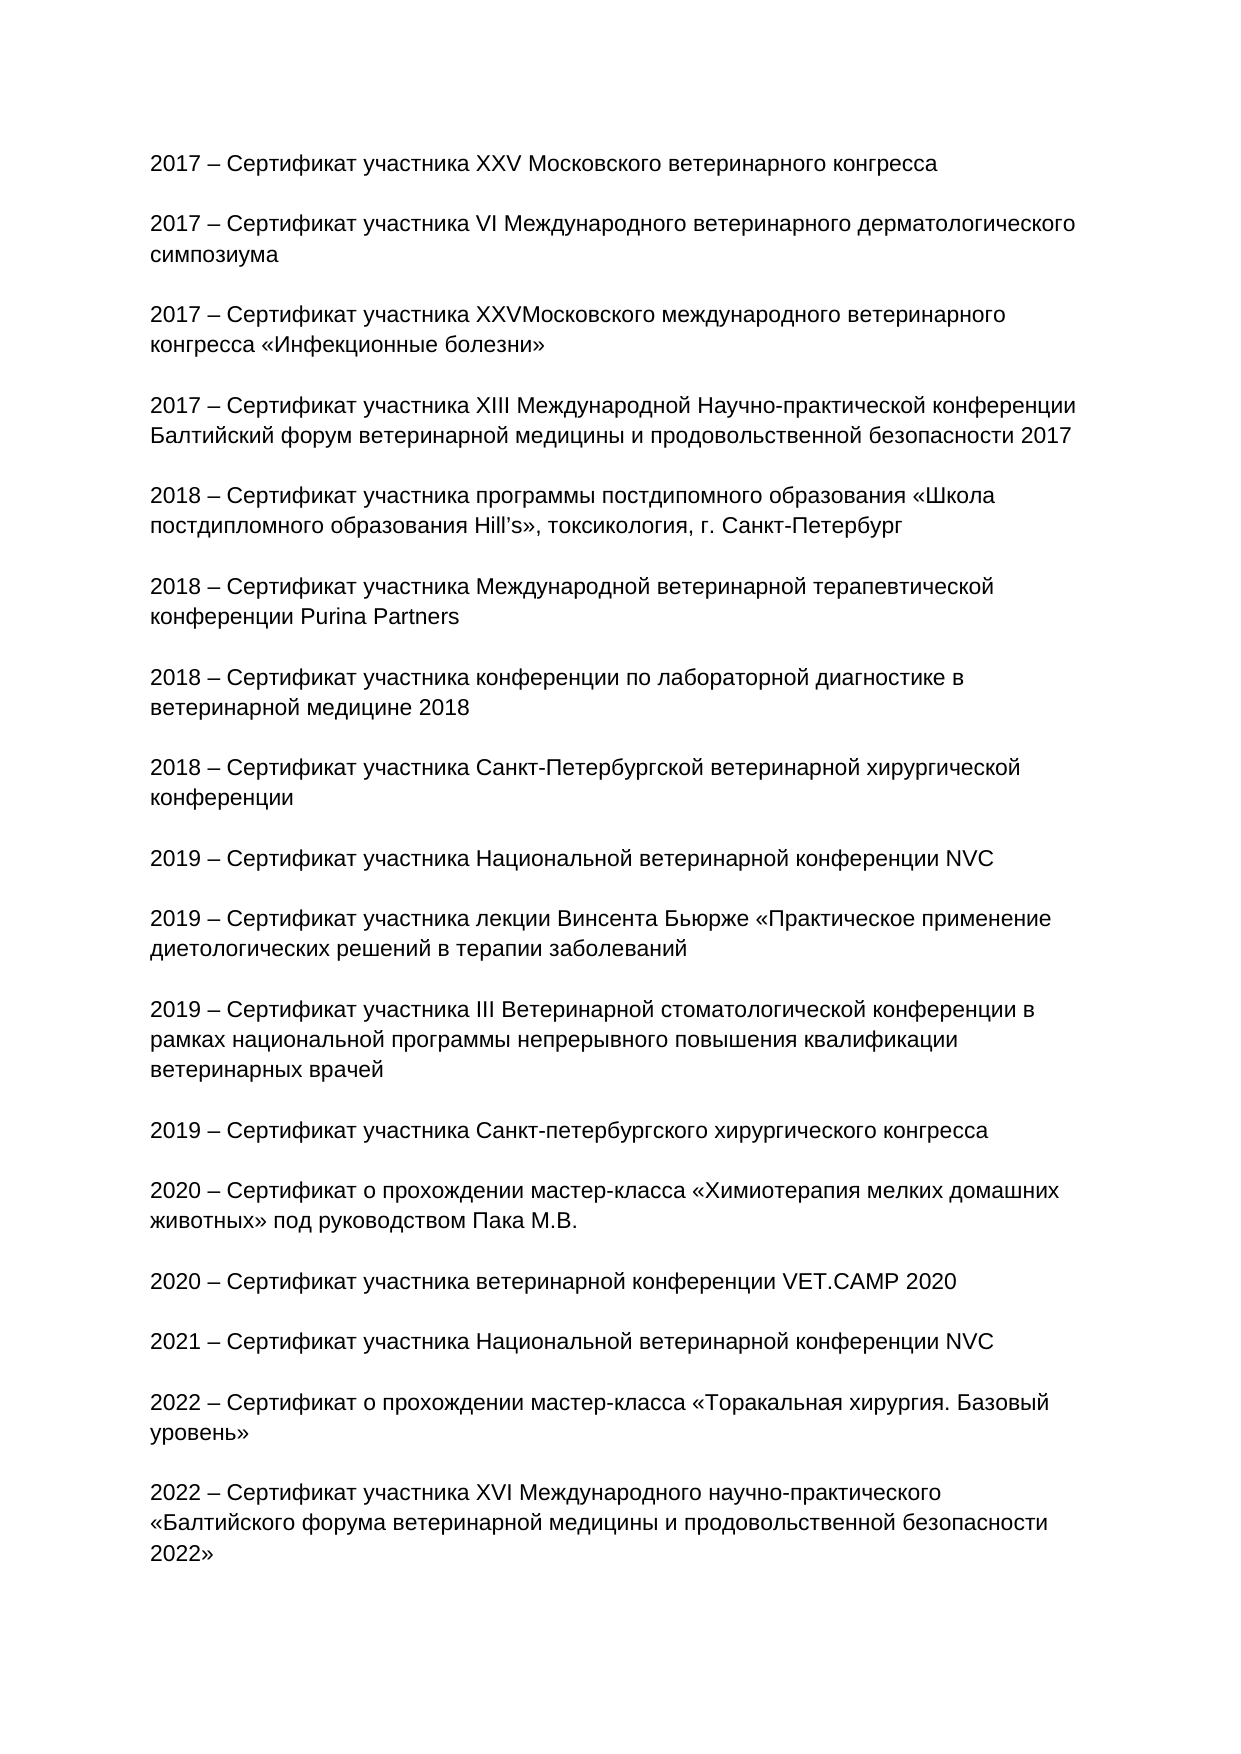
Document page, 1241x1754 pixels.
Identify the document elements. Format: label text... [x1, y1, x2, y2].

text 2019 – Сертификат участника лекции Винсента Бьюрже «Практическое применение диетологических решений в терапии заболеваний [150, 905, 1090, 962]
text 2019 – Сертификат участника Национальной ветеринарной конференции NVC [150, 845, 1090, 871]
text 2018 – Сертификат участника программы постдипомного образования «Школа постдипломного образования Hill’s», токсикология, г. Санкт-Петербург [150, 482, 1090, 539]
text 2019 – Сертификат участника Санкт-петербургского хирургического конгресса [150, 1117, 1090, 1143]
text 2017 – Сертификат участника VI Международного ветеринарного дерматологического симпозиума [150, 210, 1090, 267]
text 2022 – Сертификат о прохождении мастер-класса «Торакальная хирургия. Базовый уровень» [150, 1388, 1090, 1445]
text 2018 – Сертификат участника конференции по лабораторной диагностике в ветеринарной медицине 2018 [150, 663, 1090, 720]
text 2019 – Сертификат участника III Ветеринарной стоматологической конференции в рамках национальной программы непрерывного повышения квалификации ветеринарных врачей [150, 996, 1090, 1083]
text 2020 – Сертификат участника ветеринарной конференции VET.CAMP 2020 [150, 1268, 1090, 1294]
text 2017 – Сертификат участника XXV Московского ветеринарного конгресса [150, 150, 1090, 176]
text 2020 – Сертификат о прохождении мастер-класса «Химиотерапия мелких домашних животных» под руководством Пака М.В. [150, 1177, 1090, 1234]
text 2022 – Сертификат участника XVI Международного научно-практического «Балтийского форума ветеринарной медицины и продовольственной безопасности 2022» [150, 1479, 1090, 1566]
text 2017 – Сертификат участника XXVМосковского международного ветеринарного конгресса «Инфекционные болезни» [150, 301, 1090, 358]
text 2021 – Сертификат участника Национальной ветеринарной конференции NVC [150, 1328, 1090, 1354]
text 2018 – Сертификат участника Международной ветеринарной терапевтической конференции Purina Partners [150, 573, 1090, 629]
text 2017 – Сертификат участника XIII Международной Научно-практической конференции Балтийский форум ветеринарной медицины и продовольственной безопасности 2017 [150, 392, 1090, 448]
text 2018 – Сертификат участника Санкт-Петербургской ветеринарной хирургической конференции [150, 754, 1090, 811]
